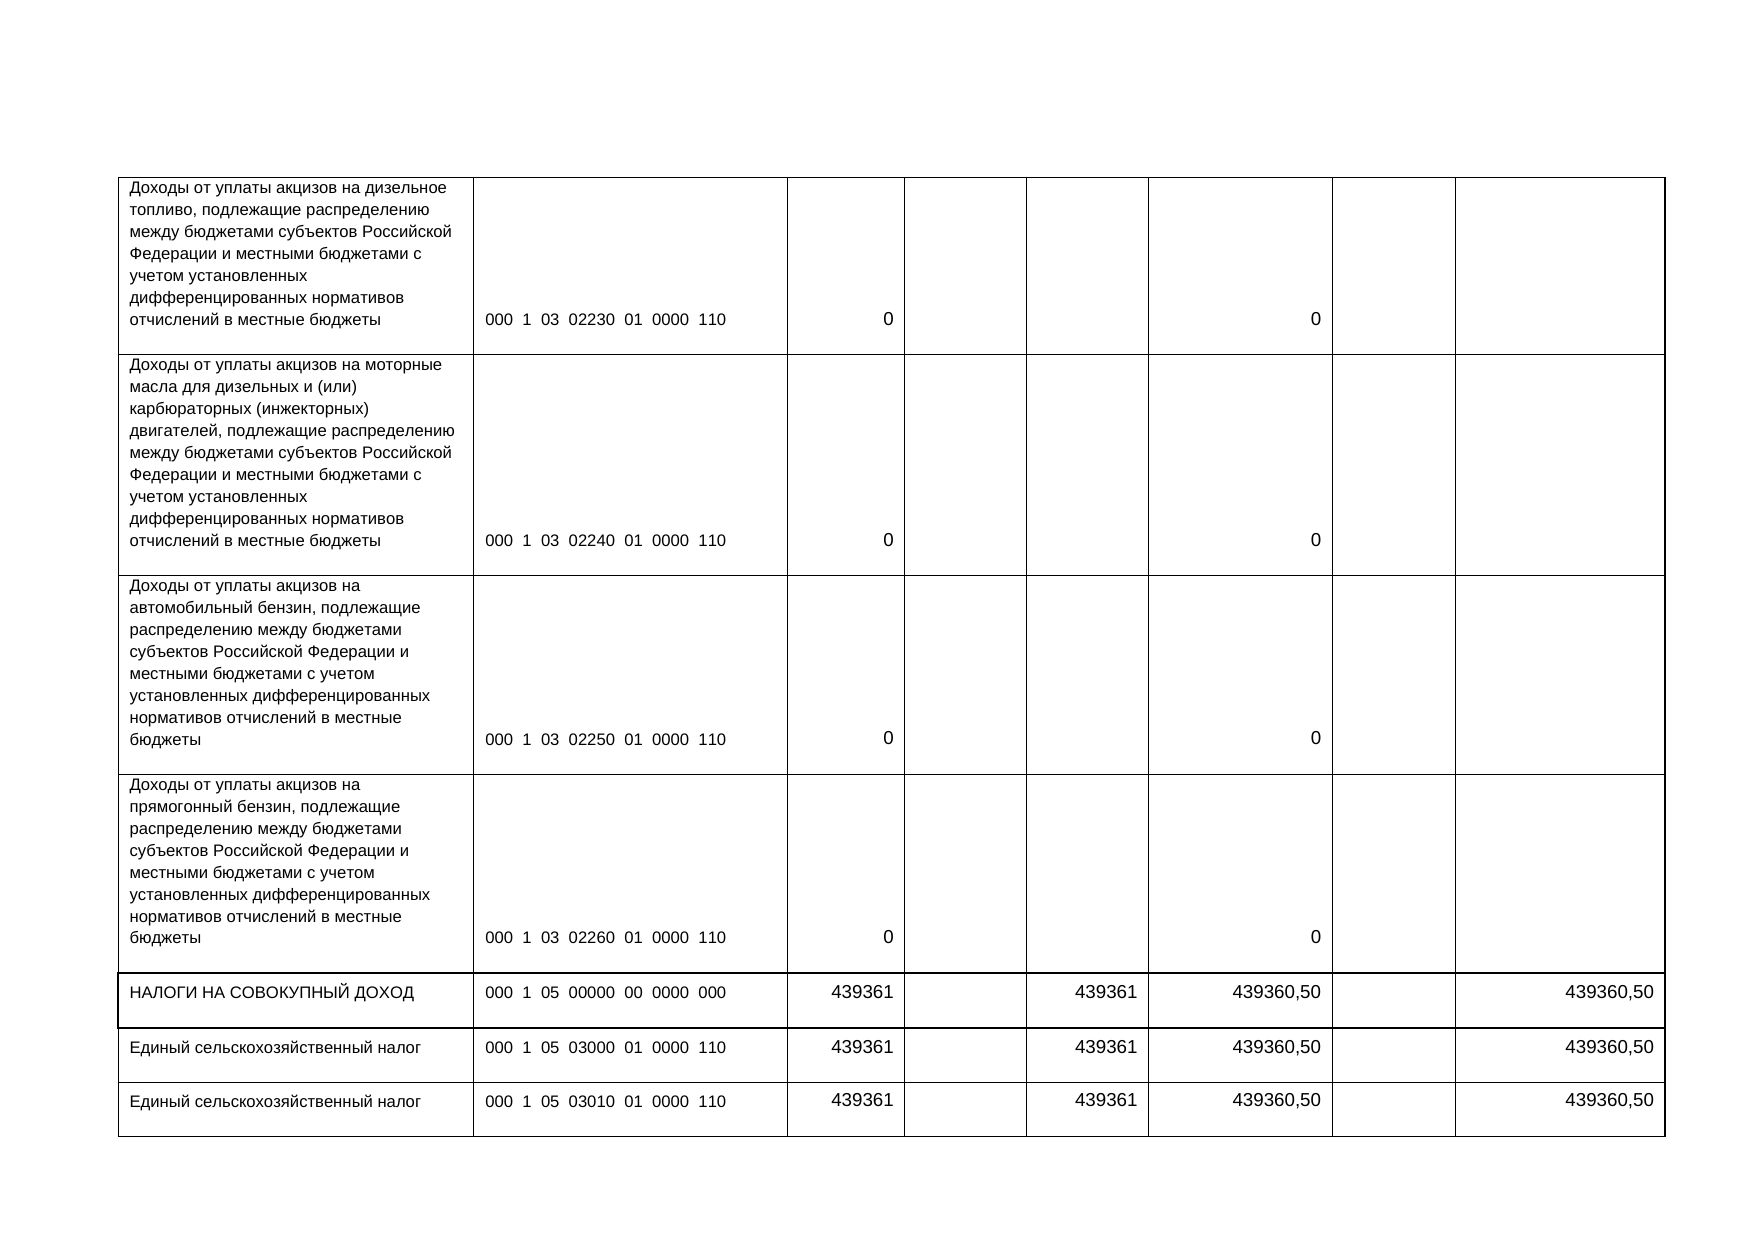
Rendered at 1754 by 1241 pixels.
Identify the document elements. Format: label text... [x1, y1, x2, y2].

table_cell 0 [788, 355, 904, 575]
table_cell 000 1 03 02240 01 0000 110 [474, 355, 787, 575]
table_cell [1027, 355, 1148, 575]
table_cell 439360,50 [1149, 974, 1332, 1027]
table_cell 439360,50 [1149, 1029, 1332, 1082]
table_cell [1027, 775, 1148, 972]
table_cell [1333, 576, 1455, 773]
table_cell [905, 1029, 1026, 1082]
table_cell 000 1 03 02260 01 0000 110 [474, 775, 787, 972]
table_cell 439361 [788, 974, 904, 1027]
table_cell Доходы от уплаты акцизов на дизельное топливо, подлежащие распределению между бюджетами субъектов Российской Федерации и местными бюджетами с учетом установленных дифференцированных нормативов отчислений в местные бюджеты [119, 178, 473, 354]
table_cell 0 [788, 178, 904, 354]
table_cell 439360,50 [1456, 1029, 1664, 1082]
table_cell [905, 1083, 1026, 1136]
table_cell [905, 178, 1026, 354]
table_cell [1333, 974, 1455, 1027]
table_cell 000 1 05 00000 00 0000 000 [474, 974, 787, 1027]
table_cell 439360,50 [1149, 1083, 1332, 1136]
table_cell Единый сельскохозяйственный налог [119, 1029, 473, 1082]
table_cell [1333, 355, 1455, 575]
table_cell 439361 [1027, 1029, 1148, 1082]
table_cell [1333, 1029, 1455, 1082]
table_cell [1456, 178, 1664, 354]
table_cell [1456, 775, 1664, 972]
table_cell НАЛОГИ НА СОВОКУПНЫЙ ДОХОД [119, 974, 473, 1027]
table_cell [1333, 775, 1455, 972]
table_cell [1027, 576, 1148, 773]
table_cell Единый сельскохозяйственный налог [119, 1083, 473, 1136]
table_cell 000 1 03 02230 01 0000 110 [474, 178, 787, 354]
table_cell 0 [788, 775, 904, 972]
table_cell 0 [1149, 355, 1332, 575]
table_cell 439361 [788, 1083, 904, 1136]
table_cell 000 1 05 03010 01 0000 110 [474, 1083, 787, 1136]
table_cell 000 1 03 02250 01 0000 110 [474, 576, 787, 773]
table_cell Доходы от уплаты акцизов на автомобильный бензин, подлежащие распределению между бюджетами субъектов Российской Федерации и местными бюджетами с учетом установленных дифференцированных нормативов отчислений в местные бюджеты [119, 576, 473, 773]
table_cell 0 [1149, 775, 1332, 972]
table_cell [1456, 576, 1664, 773]
table_cell Доходы от уплаты акцизов на прямогонный бензин, подлежащие распределению между бюджетами субъектов Российской Федерации и местными бюджетами с учетом установленных дифференцированных нормативов отчислений в местные бюджеты [119, 775, 473, 972]
table_cell [905, 974, 1026, 1027]
table_cell [1456, 355, 1664, 575]
table_cell 000 1 05 03000 01 0000 110 [474, 1029, 787, 1082]
table_cell 439361 [1027, 1083, 1148, 1136]
table_cell Доходы от уплаты акцизов на моторные масла для дизельных и (или) карбюраторных (инжекторных) двигателей, подлежащие распределению между бюджетами субъектов Российской Федерации и местными бюджетами с учетом установленных дифференцированных нормативов отчислений в местные бюджеты [119, 355, 473, 575]
table_cell [1333, 1083, 1455, 1136]
table_cell [905, 576, 1026, 773]
table_cell 0 [788, 576, 904, 773]
table_cell [1027, 178, 1148, 354]
table_cell 439361 [1027, 974, 1148, 1027]
table_cell 439361 [788, 1029, 904, 1082]
table_cell 439360,50 [1456, 974, 1664, 1027]
table_cell 0 [1149, 576, 1332, 773]
table_cell [1333, 178, 1455, 354]
table_cell [905, 355, 1026, 575]
table_cell [905, 775, 1026, 972]
table_cell 439360,50 [1456, 1083, 1664, 1136]
table_cell 0 [1149, 178, 1332, 354]
